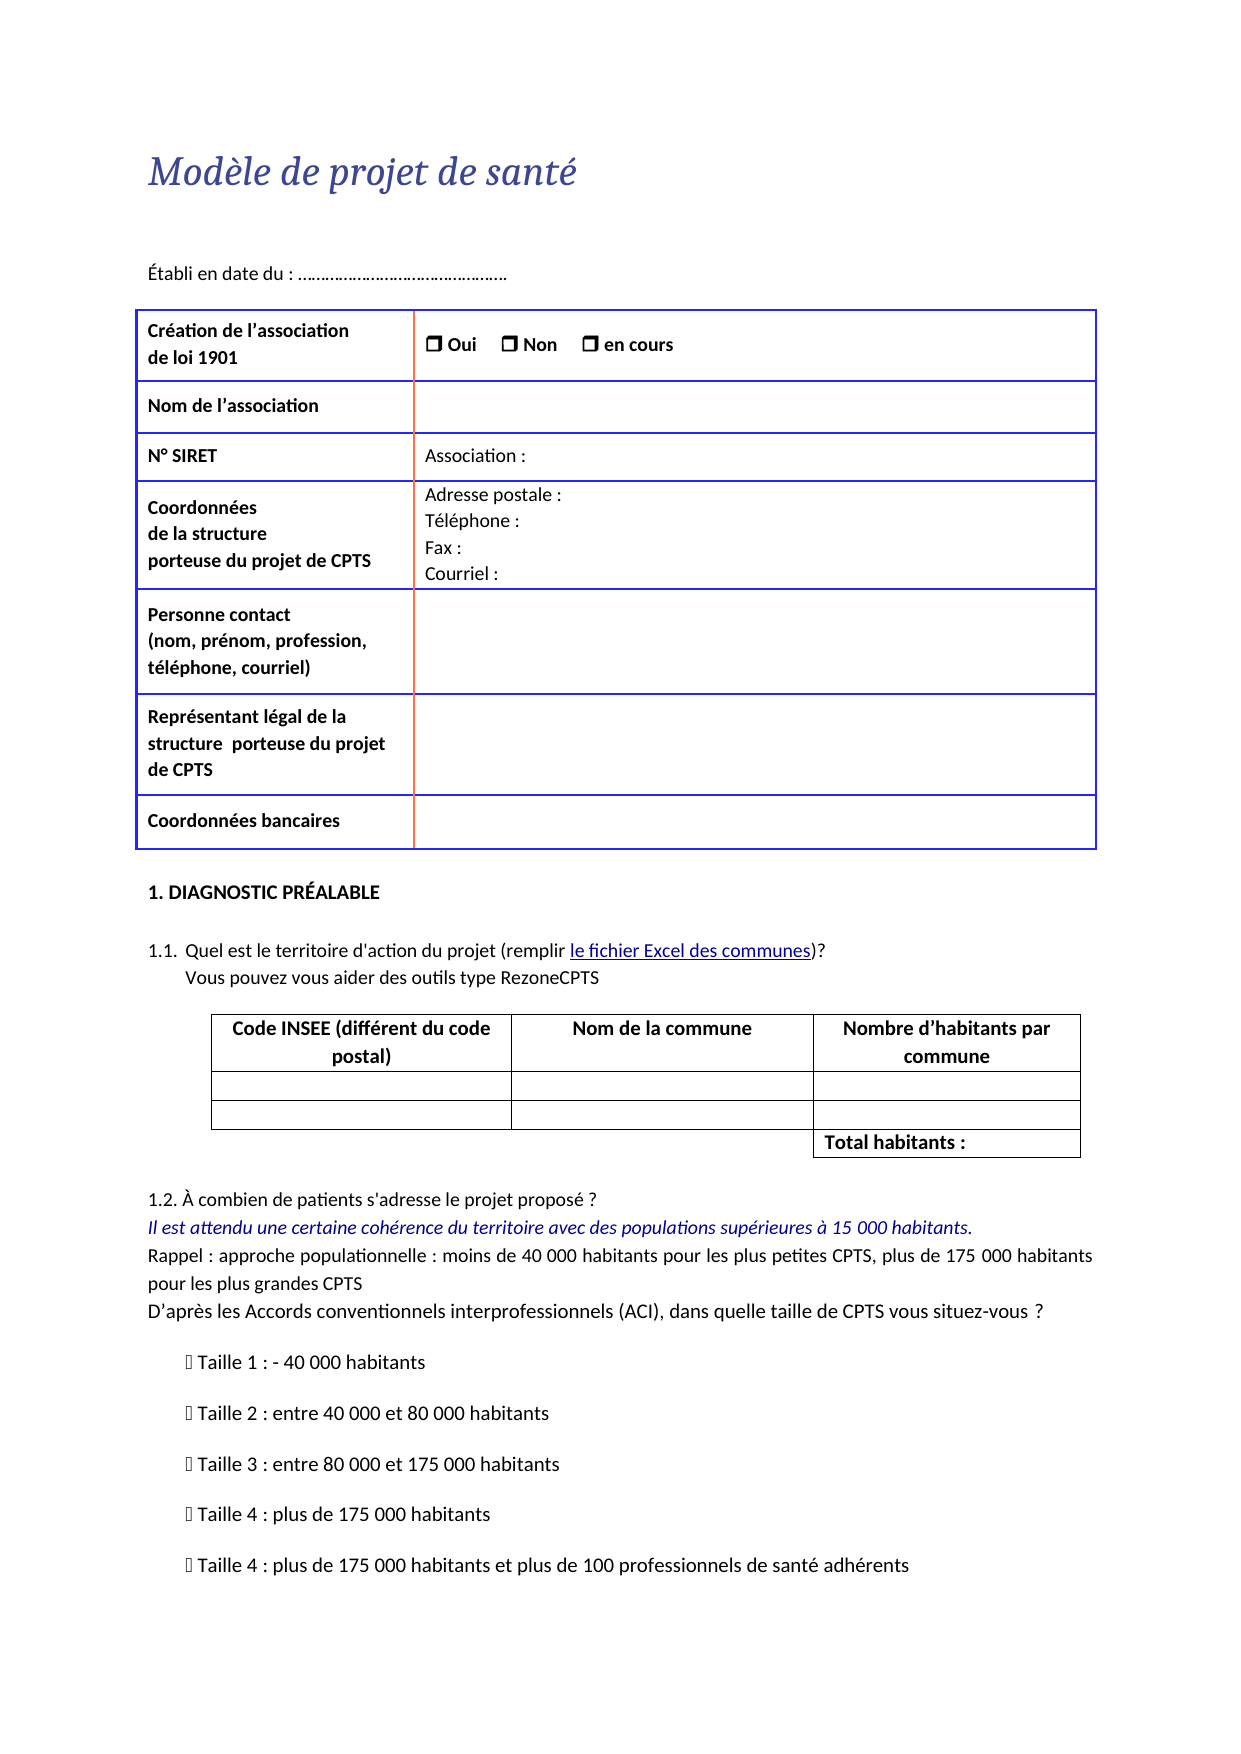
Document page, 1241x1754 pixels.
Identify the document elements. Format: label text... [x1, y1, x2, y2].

table_cell [212, 1072, 511, 1099]
text Établi en date du : ………………………………………. [148, 261, 1093, 285]
table_cell Coordonnées de la structure porteuse du projet de CPTS [138, 482, 413, 588]
table_cell [415, 590, 1095, 693]
table_header Oui Non en cours [415, 311, 1095, 380]
table_cell [814, 1101, 1080, 1128]
text Taille 4 : plus de 175 000 habitants et plus de 100 professionnels de santé adhérents [185, 1552, 1093, 1578]
table_cell [415, 695, 1095, 794]
table_header Code INSEE (différent du code postal) [212, 1015, 511, 1071]
text Il est attendu une certaine cohérence du territoire avec des populations supérieures à 15 000 habitants. [148, 1215, 1093, 1239]
text 1. DIAGNOSTIC PRÉALABLE [148, 879, 1093, 905]
text Taille 1 : - 40 000 habitants [185, 1349, 1093, 1374]
table_header Nombre d’habitants par commune [814, 1015, 1080, 1071]
text Taille 2 : entre 40 000 et 80 000 habitants [185, 1400, 1093, 1425]
text Rappel : approche populationnelle : moins de 40 000 habitants pour les plus petites CPTS, plus de 175 000 habitants pour les plus grandes CPTS [148, 1243, 1093, 1295]
table_cell [415, 796, 1095, 848]
text Taille 3 : entre 80 000 et 175 000 habitants [185, 1451, 1093, 1476]
table_cell [212, 1101, 511, 1128]
table_cell Adresse postale : Téléphone : Fax : Courriel : [415, 482, 1095, 588]
table_cell [814, 1072, 1080, 1099]
text Vous pouvez vous aider des outils type RezoneCPTS [185, 965, 1093, 989]
text D’après les Accords conventionnels interprofessionnels (ACI), dans quelle taille de CPTS vous situez-vous ? [148, 1298, 1093, 1324]
list Quel est le territoire d'action du projet (remplir le fichier Excel des communes)? [148, 938, 1093, 962]
text Modèle de projet de santé [148, 148, 1093, 196]
text Taille 4 : plus de 175 000 habitants [185, 1502, 1093, 1527]
table_cell N° SIRET [138, 434, 413, 479]
table_cell Total habitants : [814, 1130, 1080, 1157]
table_cell Personne contact (nom, prénom, profession, téléphone, courriel) [138, 590, 413, 693]
table_cell Nom de l’association [138, 382, 413, 432]
table_cell [415, 382, 1095, 432]
table_cell [512, 1101, 813, 1128]
table_header Création de l’association de loi 1901 [138, 311, 413, 380]
table_header Nom de la commune [512, 1015, 813, 1071]
table_cell [512, 1072, 813, 1099]
table_cell Représentant légal de la structure porteuse du projet de CPTS [138, 695, 413, 794]
table_cell Association : [415, 434, 1095, 479]
text 1.2. À combien de patients s'adresse le projet proposé ? [148, 1187, 1093, 1212]
table_cell Coordonnées bancaires [138, 796, 413, 848]
